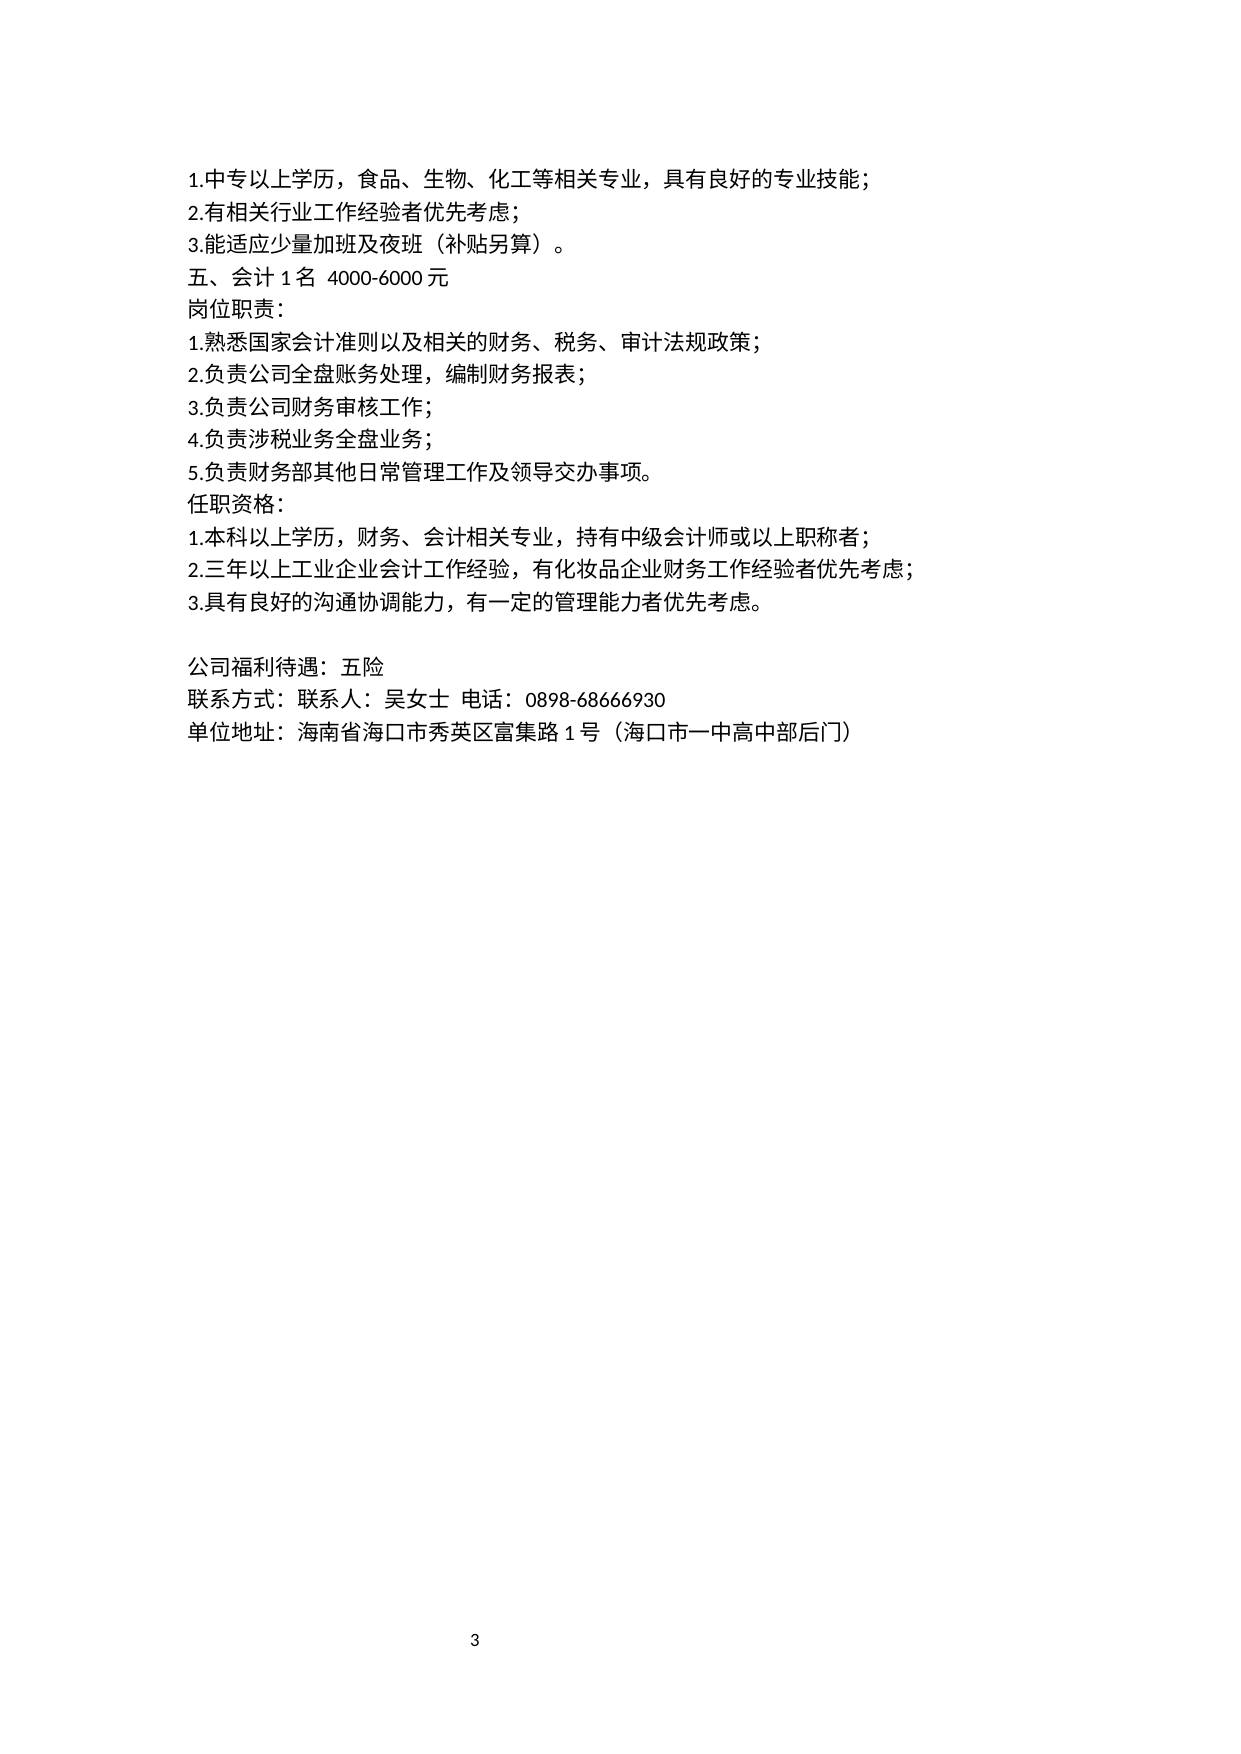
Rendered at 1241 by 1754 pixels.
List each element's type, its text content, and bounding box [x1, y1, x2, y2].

text 岗位职责： [187, 292, 1053, 324]
text 1.中专以上学历，食品、生物、化工等相关专业，具有良好的专业技能； [187, 162, 1053, 194]
text 2.三年以上工业企业会计工作经验，有化妆品企业财务工作经验者优先考虑； [187, 552, 1053, 584]
text 联系方式：联系人：吴女士 电话：0898-68666930 [187, 682, 1053, 714]
text 2.有相关行业工作经验者优先考虑； [187, 194, 1053, 227]
text 2.负责公司全盘账务处理，编制财务报表； [187, 357, 1053, 389]
text 任职资格： [187, 487, 1053, 519]
text 3.负责公司财务审核工作； [187, 389, 1053, 422]
text 5.负责财务部其他日常管理工作及领导交办事项。 [187, 454, 1053, 487]
text 3.能适应少量加班及夜班（补贴另算）。 [187, 227, 1053, 259]
text 4.负责涉税业务全盘业务； [187, 422, 1053, 454]
text 五、会计 1名 4000-6000元 [187, 259, 1053, 292]
text 3.具有良好的沟通协调能力，有一定的管理能力者优先考虑。 [187, 584, 1053, 617]
text 单位地址：海南省海口市秀英区富集路1号（海口市一中高中部后门） [187, 714, 1053, 747]
text 公司福利待遇：五险 [187, 649, 1053, 682]
text 1.熟悉国家会计准则以及相关的财务、税务、审计法规政策； [187, 324, 1053, 357]
text 1.本科以上学历，财务、会计相关专业，持有中级会计师或以上职称者； [187, 519, 1053, 552]
